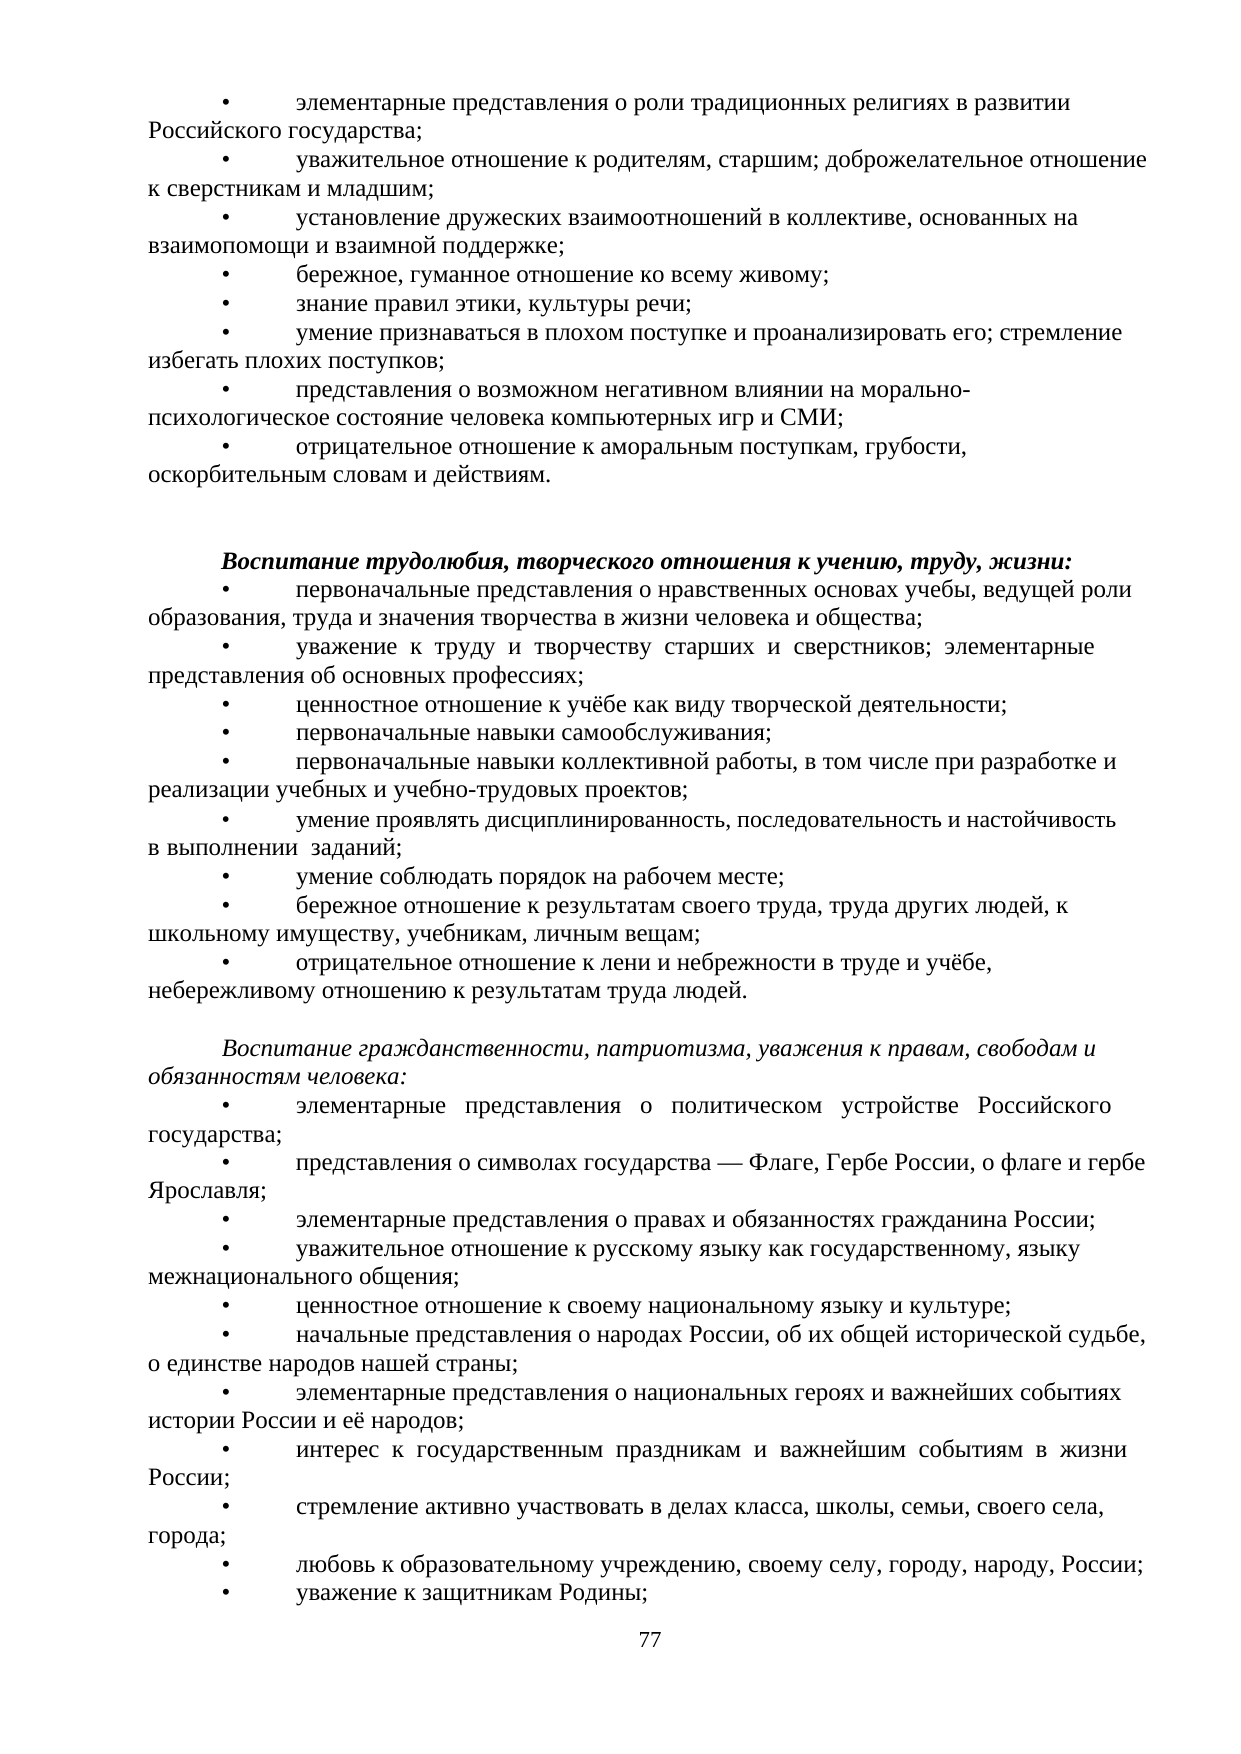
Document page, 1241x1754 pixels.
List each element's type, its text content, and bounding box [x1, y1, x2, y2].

list элементарные представления о политическом устройстве Российского [221, 1090, 1152, 1119]
list бережное отношение к результатам своего труда, труда других людей, к школьному имуществу, учебникам, личным вещам; [148, 891, 1152, 947]
text Воспитание трудолюбия, творческого отношения к учению, труду, жизни: [221, 546, 1152, 575]
list бережное, гуманное отношение ко всему живому; [221, 259, 1152, 288]
list стремление активно участвовать в делах класса, школы, семьи, своего села, [221, 1491, 1152, 1520]
list элементарные представления о роли традиционных религиях в развитии Российского государства; [148, 89, 1152, 144]
text города; [148, 1520, 1152, 1549]
list установление дружеских взаимоотношений в коллективе, основанных на взаимопомощи и взаимной поддержке; [148, 203, 1152, 259]
list ценностное отношение к учёбе как виду творческой деятельности; [221, 689, 1152, 717]
list первоначальные представления о нравственных основах учебы, ведущей роли образования, труда и значения творчества в жизни человека и общества; [148, 575, 1149, 631]
list сверстникам и младшим; [148, 173, 1152, 202]
text государства; [148, 1119, 1152, 1147]
text представления об основных профессиях; [148, 660, 1152, 689]
list начальные представления о народах России, об их общей исторической судьбе, [221, 1319, 1152, 1348]
list уважительное отношение к родителям, старшим; доброжелательное отношение [221, 144, 1152, 173]
list ценностное отношение к своему национальному языку и культуре; [221, 1290, 1152, 1319]
list интерес к государственным праздникам и важнейшим событиям в жизни [221, 1434, 1152, 1462]
list элементарные представления о национальных героях и важнейших событиях истории России и её народов; [148, 1378, 1149, 1433]
list умение проявлять дисциплинированность, последовательность и настойчивость [221, 804, 1152, 832]
list отрицательное отношение к аморальным поступкам, грубости, оскорбительным словам и действиям. [148, 432, 1152, 488]
list умение признаваться в плохом поступке и проанализировать его; стремление избегать плохих поступков; [148, 318, 1152, 373]
text Воспитание гражданственности, патриотизма, уважения к правам, свободам и обязанностям человека: [148, 1034, 1152, 1090]
list отрицательное отношение к лени и небрежности в труде и учёбе, небережливому отношению к результатам труда людей. [148, 948, 1149, 1004]
list элементарные представления о правах и обязанностях гражданина России; [221, 1204, 1152, 1233]
list умение соблюдать порядок на рабочем месте; [221, 861, 1152, 890]
list представления о символах государства — Флаге, Гербе России, о флаге и гербе Ярославля; [148, 1149, 1152, 1204]
list первоначальные навыки самообслуживания; [221, 717, 1152, 746]
text России; [148, 1462, 1152, 1491]
list единстве народов нашей страны; [148, 1348, 1152, 1377]
list первоначальные навыки коллективной работы, в том числе при разработке и реализации учебных и учебно-трудовых проектов; [148, 747, 1152, 803]
list уважение к труду и творчеству старших и сверстников; элементарные [221, 631, 1152, 660]
list уважение к защитникам Родины; [221, 1577, 1152, 1606]
list любовь к образовательному учреждению, своему селу, городу, народу, России; [221, 1549, 1152, 1577]
list представления о возможном негативном влиянии на морально-психологическое состояние человека компьютерных игр и СМИ; [148, 375, 1152, 431]
list уважительное отношение к русскому языку как государственному, языку межнационального общения; [148, 1234, 1152, 1290]
list выполнении заданий; [148, 832, 1152, 861]
list знание правил этики, культуры речи; [221, 288, 1152, 317]
